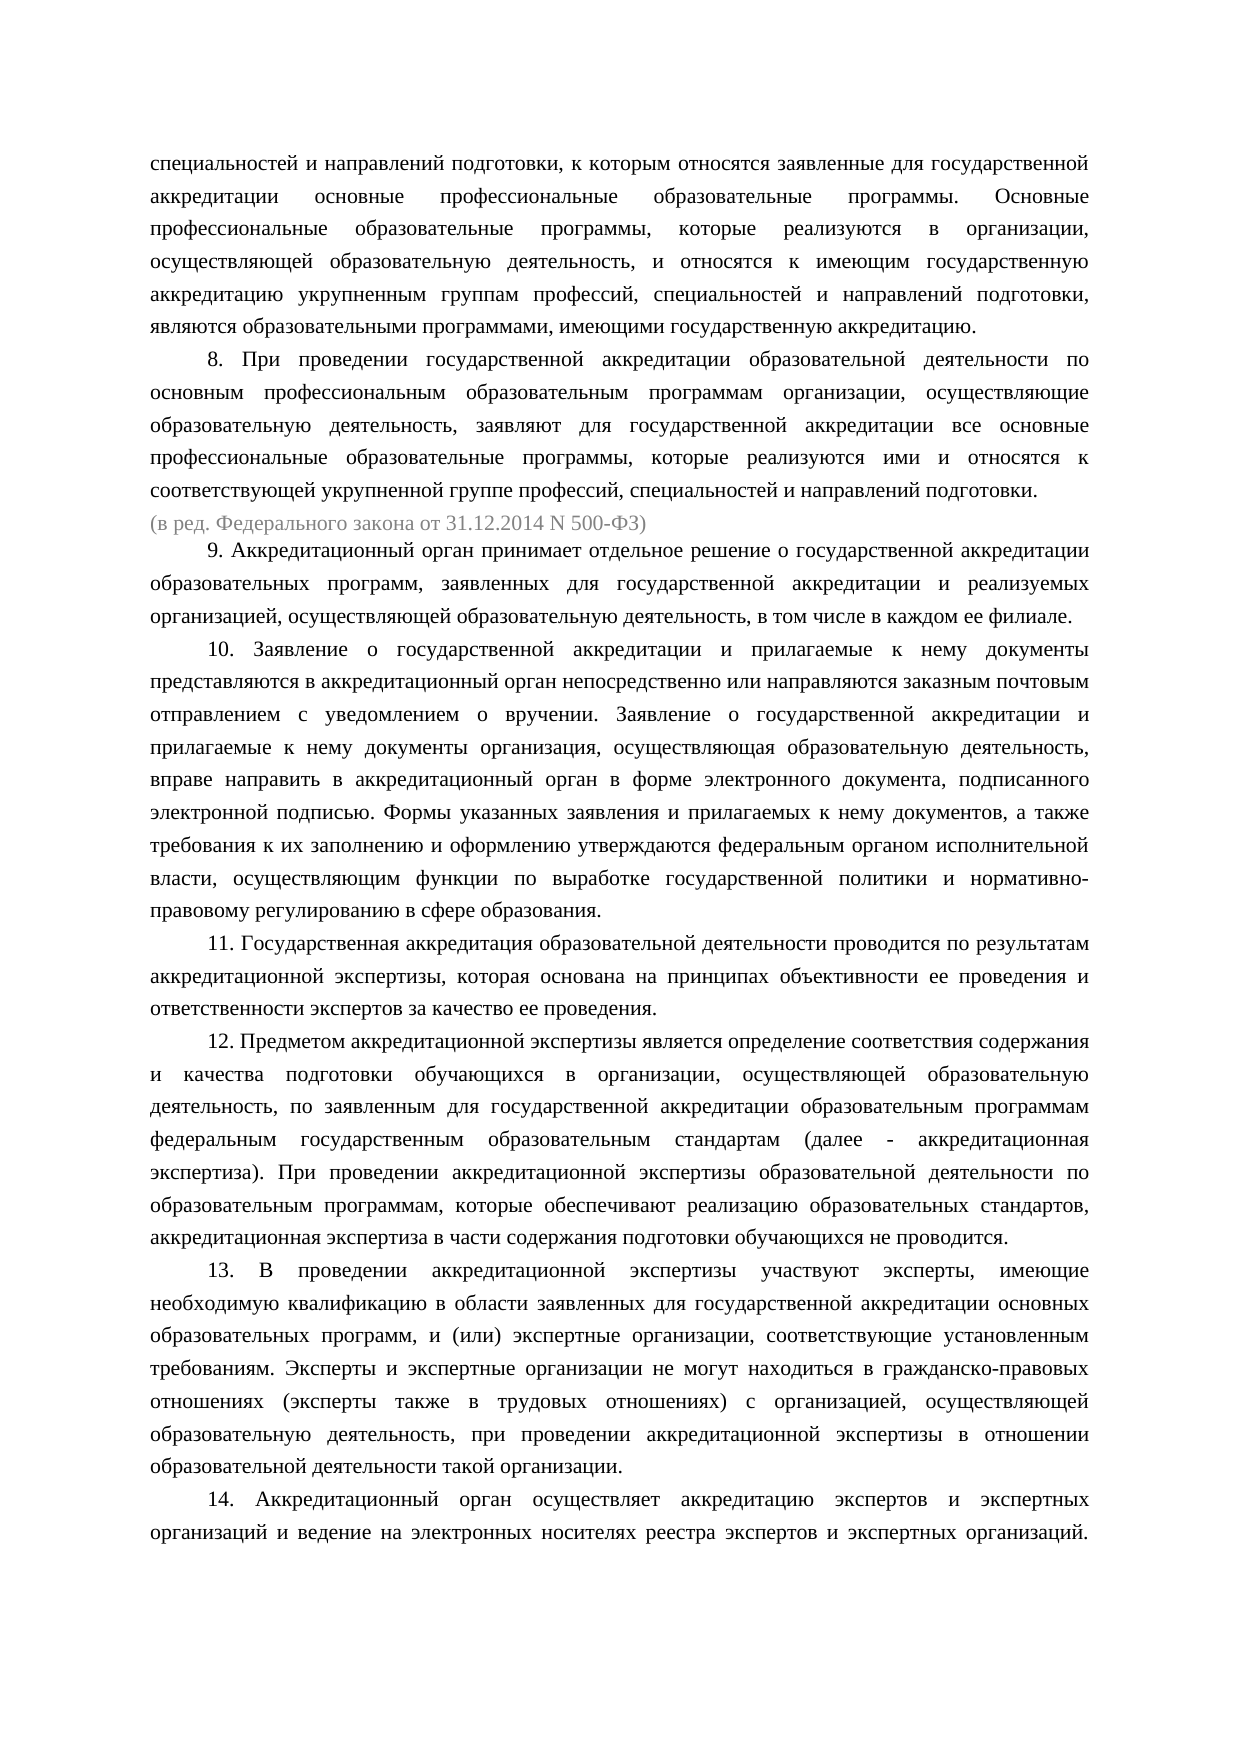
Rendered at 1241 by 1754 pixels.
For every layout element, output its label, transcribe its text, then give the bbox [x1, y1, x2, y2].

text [150, 150, 1090, 339]
text 13. В проведении аккредитационной экспертизы участвуют эксперты, имеющие необходимую квалификацию в области заявленных для государственной аккредитации основных образовательных программ, и (или) экспертные организации, соответствующие установленным требованиям. Эксперты и экспертные организации не могут находиться в гражданско-правовых отношениях (эксперты также в трудовых отношениях) с организацией, осуществляющей образовательную деятельность, при проведении аккредитационной экспертизы в отношении образовательной деятельности такой организации. [150, 1257, 1090, 1478]
text 12. Предметом аккредитационной экспертизы является определение соответствия содержания и качества подготовки обучающихся в организации, осуществляющей образовательную деятельность, по заявленным для государственной аккредитации образовательным программам федеральным государственным образовательным стандартам (далее - аккредитационная экспертиза). При проведении аккредитационной экспертизы образовательной деятельности по образовательным программам, которые обеспечивают реализацию образовательных стандартов, аккредитационная экспертиза в части содержания подготовки обучающихся не проводится. [150, 1028, 1090, 1249]
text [150, 1486, 1090, 1544]
text 9. Аккредитационный орган принимает отдельное решение о государственной аккредитации образовательных программ, заявленных для государственной аккредитации и реализуемых организацией, осуществляющей образовательную деятельность, в том числе в каждом ее филиале. [150, 537, 1090, 628]
text 11. Государственная аккредитация образовательной деятельности проводится по результатам аккредитационной экспертизы, которая основана на принципах объективности ее проведения и ответственности экспертов за качество ее проведения. [150, 930, 1090, 1021]
text 10. Заявление о государственной аккредитации и прилагаемые к нему документы представляются в аккредитационный орган непосредственно или направляются заказным почтовым отправлением с уведомлением о вручении. Заявление о государственной аккредитации и прилагаемые к нему документы организация, осуществляющая образовательную деятельность, вправе направить в аккредитационный орган в форме электронного документа, подписанного электронной подписью. Формы указанных заявления и прилагаемых к нему документов, а также требования к их заполнению и оформлению утверждаются федеральным органом исполнительной власти, осуществляющим функции по выработке государственной политики и нормативно-правовому регулированию в сфере образования. [150, 636, 1090, 922]
text 8. При проведении государственной аккредитации образовательной деятельности по основным профессиональным образовательным программам организации, осуществляющие образовательную деятельность, заявляют для государственной аккредитации все основные профессиональные образовательные программы, которые реализуются ими и относятся к соответствующей укрупненной группе профессий, специальностей и направлений подготовки. [150, 346, 1090, 502]
text (в ред. Федерального закона от 31.12.2014 N 500-ФЗ) [150, 510, 1090, 535]
